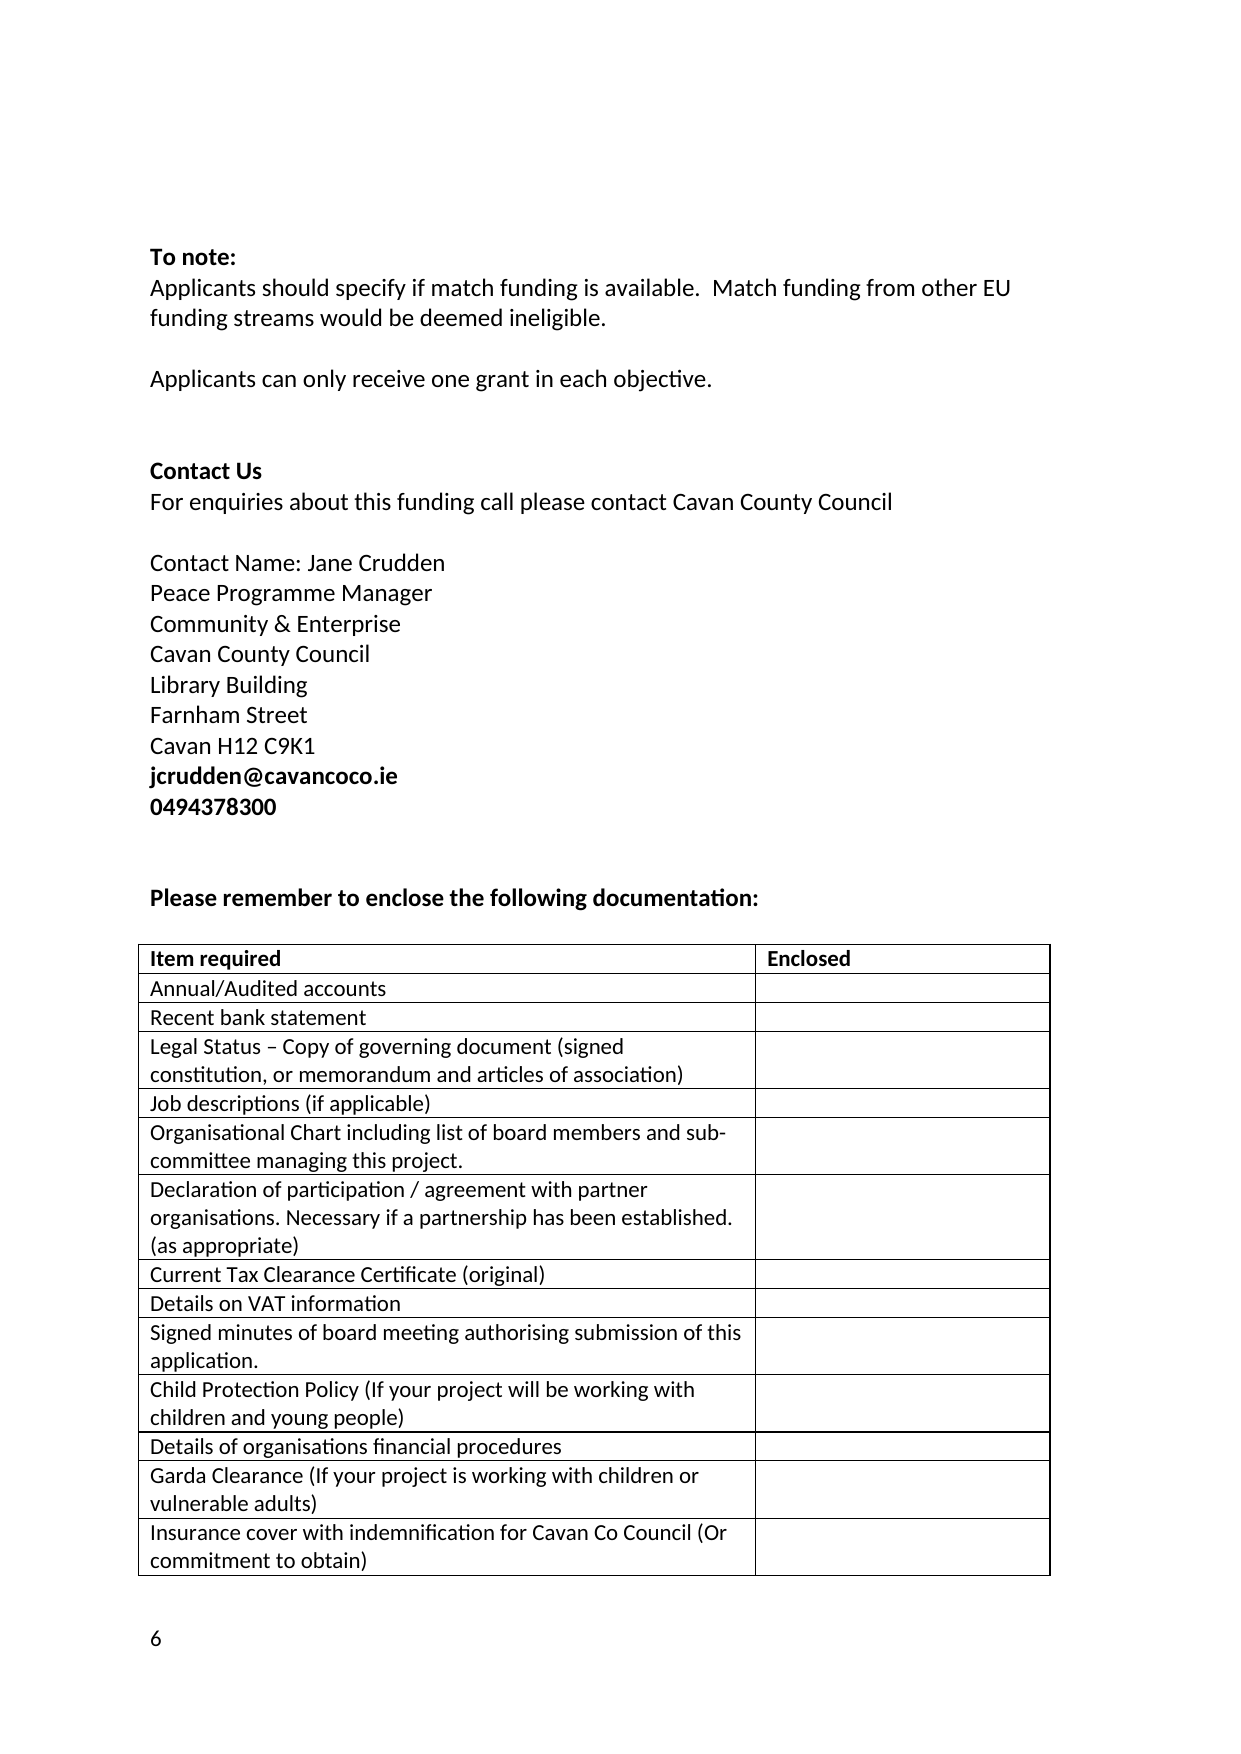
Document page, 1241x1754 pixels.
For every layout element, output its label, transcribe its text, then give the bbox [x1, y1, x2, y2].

text Contact Us [150, 455, 1090, 486]
table_cell [756, 1289, 1049, 1317]
table_cell Details on VAT information [139, 1289, 755, 1317]
table_cell Current Tax Clearance Certificate (original) [139, 1260, 755, 1288]
table_header Enclosed [756, 945, 1049, 973]
table_cell Legal Status – Copy of governing document (signed constitution, or memorandum and articles of association) [139, 1032, 755, 1088]
table_cell Annual/Audited accounts [139, 974, 755, 1002]
text To note: [150, 242, 1090, 272]
text jcrudden@cavancoco.ie [150, 760, 1090, 791]
table_cell [756, 1318, 1049, 1374]
text Cavan County Council [150, 638, 1090, 669]
table_cell Organisational Chart including list of board members and sub-committee managing this project. [139, 1118, 755, 1174]
table_cell [756, 1461, 1049, 1517]
text Applicants can only receive one grant in each objective. [150, 364, 1090, 394]
text Library Building [150, 669, 1090, 699]
text Peace Programme Manager [150, 577, 1090, 608]
table_cell Child Protection Policy (If your project will be working with children and young people) [139, 1375, 755, 1431]
table_cell [756, 974, 1049, 1002]
table_cell Declaration of participation / agreement with partner organisations. Necessary if a partnership has been established. (as appropriate) [139, 1175, 755, 1259]
table_cell [756, 1118, 1049, 1174]
text 0494378300 [150, 791, 1090, 821]
table_cell Details of organisations financial procedures [139, 1433, 755, 1460]
table_cell [756, 1375, 1049, 1431]
text Applicants should specify if match funding is available. Match funding from other EU funding streams would be deemed ineligible. [150, 272, 1090, 333]
text Cavan H12 C9K1 [150, 730, 1090, 760]
table_header Item required [139, 945, 755, 973]
table_cell Job descriptions (if applicable) [139, 1089, 755, 1117]
table_cell [756, 1032, 1049, 1088]
table_cell [756, 1260, 1049, 1288]
table_cell [756, 1089, 1049, 1117]
table_cell Garda Clearance (If your project is working with children or vulnerable adults) [139, 1461, 755, 1517]
table_cell [756, 1003, 1049, 1031]
text Contact Name: Jane Crudden [150, 547, 1090, 577]
table_cell Recent bank statement [139, 1003, 755, 1031]
table_cell [756, 1433, 1049, 1460]
text Please remember to enclose the following documentation: [150, 882, 1090, 913]
table_cell Signed minutes of board meeting authorising submission of this application. [139, 1318, 755, 1374]
text Community & Enterprise [150, 608, 1090, 638]
text Farnham Street [150, 699, 1090, 730]
text For enquiries about this funding call please contact Cavan County Council [150, 486, 1090, 516]
table_cell [756, 1175, 1049, 1259]
table_cell Insurance cover with indemnification for Cavan Co Council (Or commitment to obtain) [139, 1519, 755, 1574]
table_cell [756, 1519, 1049, 1574]
